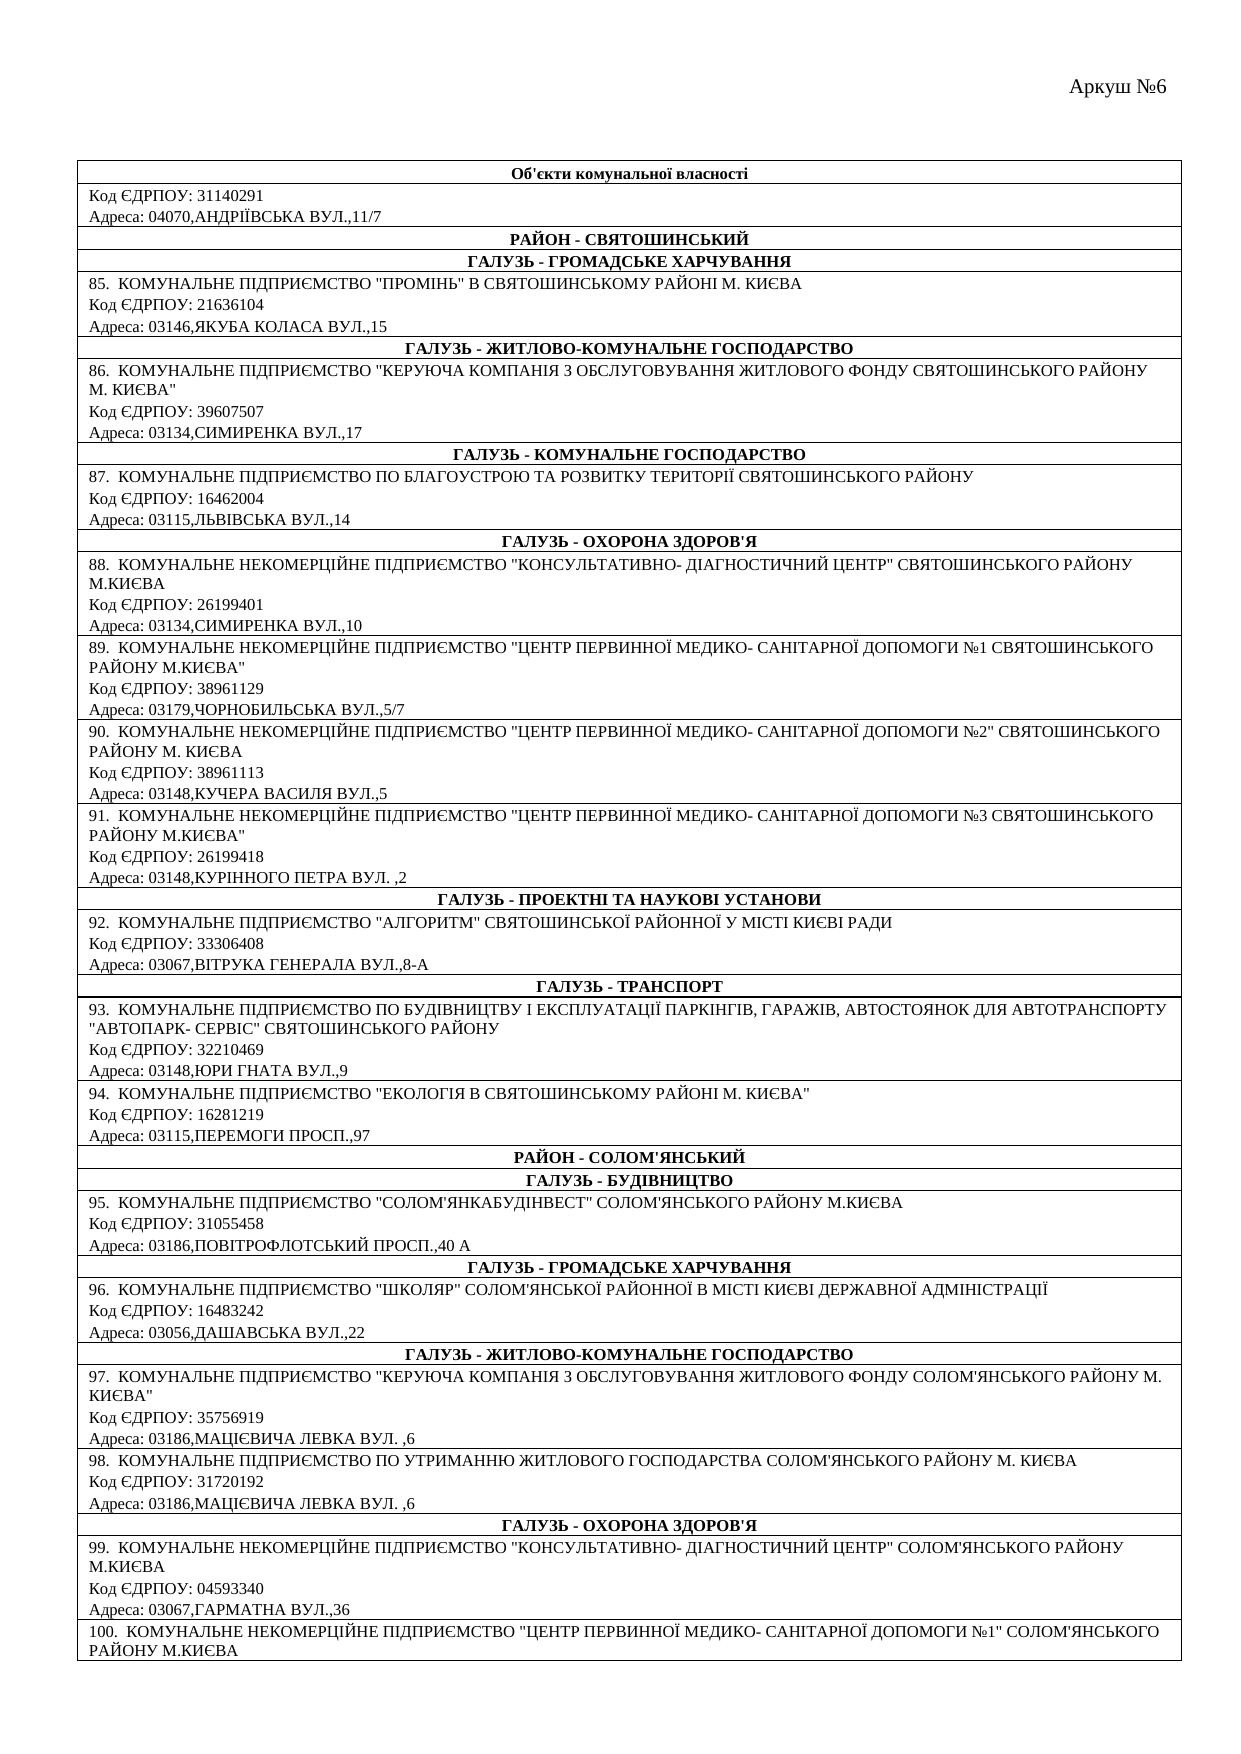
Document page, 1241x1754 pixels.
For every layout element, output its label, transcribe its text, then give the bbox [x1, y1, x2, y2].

table_cell 85. КОМУНАЛЬНЕ ПІДПРИЄМСТВО "ПРОМІНЬ" В СВЯТОШИНСЬКОМУ РАЙОНІ М. КИЄВА Код ЄДРПОУ: 21636104 Адреса: 03146,ЯКУБА КОЛАСА ВУЛ.,15 [78, 272, 1181, 336]
table_cell 87. КОМУНАЛЬНЕ ПІДПРИЄМСТВО ПО БЛАГОУСТРОЮ ТА РОЗВИТКУ ТЕРИТОРІЇ СВЯТОШИНСЬКОГО РАЙОНУ Код ЄДРПОУ: 16462004 Адреса: 03115,ЛЬВІВСЬКА ВУЛ.,14 [78, 465, 1181, 529]
table_cell 98. КОМУНАЛЬНЕ ПІДПРИЄМСТВО ПО УТРИМАННЮ ЖИТЛОВОГО ГОСПОДАРСТВА СОЛОМ'ЯНСЬКОГО РАЙОНУ М. КИЄВА Код ЄДРПОУ: 31720192 Адреса: 03186,МАЦІЄВИЧА ЛЕВКА ВУЛ. ,6 [78, 1449, 1181, 1513]
table_cell ГАЛУЗЬ - БУДІВНИЦТВО [78, 1169, 1181, 1190]
table_cell ГАЛУЗЬ - ЖИТЛОВО-КОМУНАЛЬНЕ ГОСПОДАРСТВО [78, 1343, 1181, 1364]
table_cell 99. КОМУНАЛЬНЕ НЕКОМЕРЦІЙНЕ ПІДПРИЄМСТВО "КОНСУЛЬТАТИВНО- ДІАГНОСТИЧНИЙ ЦЕНТР" СОЛОМ'ЯНСЬКОГО РАЙОНУ М.КИЄВА Код ЄДРПОУ: 04593340 Адреса: 03067,ГАРМАТНА ВУЛ.,36 [78, 1536, 1181, 1619]
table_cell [78, 184, 1181, 226]
table_cell 97. КОМУНАЛЬНЕ ПІДПРИЄМСТВО "КЕРУЮЧА КОМПАНІЯ З ОБСЛУГОВУВАННЯ ЖИТЛОВОГО ФОНДУ СОЛОМ'ЯНСЬКОГО РАЙОНУ М. КИЄВА" Код ЄДРПОУ: 35756919 Адреса: 03186,МАЦІЄВИЧА ЛЕВКА ВУЛ. ,6 [78, 1365, 1181, 1448]
table_cell ГАЛУЗЬ - ГРОМАДСЬКЕ ХАРЧУВАННЯ [78, 1256, 1181, 1277]
table_cell ГАЛУЗЬ - ОХОРОНА ЗДОРОВ'Я [78, 530, 1181, 551]
table_cell ГАЛУЗЬ - ОХОРОНА ЗДОРОВ'Я [78, 1514, 1181, 1535]
table_cell 91. КОМУНАЛЬНЕ НЕКОМЕРЦІЙНЕ ПІДПРИЄМСТВО "ЦЕНТР ПЕРВИННОЇ МЕДИКО- САНІТАРНОЇ ДОПОМОГИ №3 СВЯТОШИНСЬКОГО РАЙОНУ М.КИЄВА" Код ЄДРПОУ: 26199418 Адреса: 03148,КУРІННОГО ПЕТРА ВУЛ. ,2 [78, 804, 1181, 887]
table_cell 88. КОМУНАЛЬНЕ НЕКОМЕРЦІЙНЕ ПІДПРИЄМСТВО "КОНСУЛЬТАТИВНО- ДІАГНОСТИЧНИЙ ЦЕНТР" СВЯТОШИНСЬКОГО РАЙОНУ М.КИЄВА Код ЄДРПОУ: 26199401 Адреса: 03134,СИМИРЕНКА ВУЛ.,10 [78, 552, 1181, 635]
table_cell РАЙОН - СВЯТОШИНСЬКИЙ [78, 227, 1181, 248]
table_cell ГАЛУЗЬ - ЖИТЛОВО-КОМУНАЛЬНЕ ГОСПОДАРСТВО [78, 337, 1181, 358]
table_cell 90. КОМУНАЛЬНЕ НЕКОМЕРЦІЙНЕ ПІДПРИЄМСТВО "ЦЕНТР ПЕРВИННОЇ МЕДИКО- САНІТАРНОЇ ДОПОМОГИ №2" СВЯТОШИНСЬКОГО РАЙОНУ М. КИЄВА Код ЄДРПОУ: 38961113 Адреса: 03148,КУЧЕРА ВАСИЛЯ ВУЛ.,5 [78, 720, 1181, 803]
table_cell ГАЛУЗЬ - ГРОМАДСЬКЕ ХАРЧУВАННЯ [78, 250, 1181, 271]
table_cell ГАЛУЗЬ - ТРАНСПОРТ [78, 975, 1181, 996]
table_cell 96. КОМУНАЛЬНЕ ПІДПРИЄМСТВО "ШКОЛЯР" СОЛОМ'ЯНСЬКОЇ РАЙОННОЇ В МІСТІ КИЄВІ ДЕРЖАВНОЇ АДМІНІСТРАЦІЇ Код ЄДРПОУ: 16483242 Адреса: 03056,ДАШАВСЬКА ВУЛ.,22 [78, 1278, 1181, 1342]
table_header Об'єкти комунальної власності [78, 161, 1181, 183]
table_cell ГАЛУЗЬ - ПРОЕКТНІ ТА НАУКОВІ УСТАНОВИ [78, 888, 1181, 909]
table_cell 93. КОМУНАЛЬНЕ ПІДПРИЄМСТВО ПО БУДІВНИЦТВУ І ЕКСПЛУАТАЦІЇ ПАРКІНГІВ, ГАРАЖІВ, АВТОСТОЯНОК ДЛЯ АВТОТРАНСПОРТУ "АВТОПАРК- СЕРВІС" СВЯТОШИНСЬКОГО РАЙОНУ Код ЄДРПОУ: 32210469 Адреса: 03148,ЮРИ ГНАТА ВУЛ.,9 [78, 998, 1181, 1080]
table_cell 94. КОМУНАЛЬНЕ ПІДПРИЄМСТВО "ЕКОЛОГІЯ В СВЯТОШИНСЬКОМУ РАЙОНІ М. КИЄВА" Код ЄДРПОУ: 16281219 Адреса: 03115,ПЕРЕМОГИ ПРОСП.,97 [78, 1081, 1181, 1145]
table_cell 89. КОМУНАЛЬНЕ НЕКОМЕРЦІЙНЕ ПІДПРИЄМСТВО "ЦЕНТР ПЕРВИННОЇ МЕДИКО- САНІТАРНОЇ ДОПОМОГИ №1 СВЯТОШИНСЬКОГО РАЙОНУ М.КИЄВА" Код ЄДРПОУ: 38961129 Адреса: 03179,ЧОРНОБИЛЬСЬКА ВУЛ.,5/7 [78, 636, 1181, 719]
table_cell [78, 1620, 1181, 1660]
table_cell РАЙОН - СОЛОМ'ЯНСЬКИЙ [78, 1146, 1181, 1167]
table_cell 92. КОМУНАЛЬНЕ ПІДПРИЄМСТВО "АЛГОРИТМ" СВЯТОШИНСЬКОЇ РАЙОННОЇ У МІСТІ КИЄВІ РАДИ Код ЄДРПОУ: 33306408 Адреса: 03067,ВІТРУКА ГЕНЕРАЛА ВУЛ.,8-А [78, 910, 1181, 974]
table_cell 86. КОМУНАЛЬНЕ ПІДПРИЄМСТВО "КЕРУЮЧА КОМПАНІЯ З ОБСЛУГОВУВАННЯ ЖИТЛОВОГО ФОНДУ СВЯТОШИНСЬКОГО РАЙОНУ М. КИЄВА" Код ЄДРПОУ: 39607507 Адреса: 03134,СИМИРЕНКА ВУЛ.,17 [78, 359, 1181, 442]
table_cell 95. КОМУНАЛЬНЕ ПІДПРИЄМСТВО "СОЛОМ'ЯНКАБУДІНВЕСТ" СОЛОМ'ЯНСЬКОГО РАЙОНУ М.КИЄВА Код ЄДРПОУ: 31055458 Адреса: 03186,ПОВІТРОФЛОТСЬКИЙ ПРОСП.,40 А [78, 1191, 1181, 1254]
table_cell ГАЛУЗЬ - КОМУНАЛЬНЕ ГОСПОДАРСТВО [78, 443, 1181, 464]
